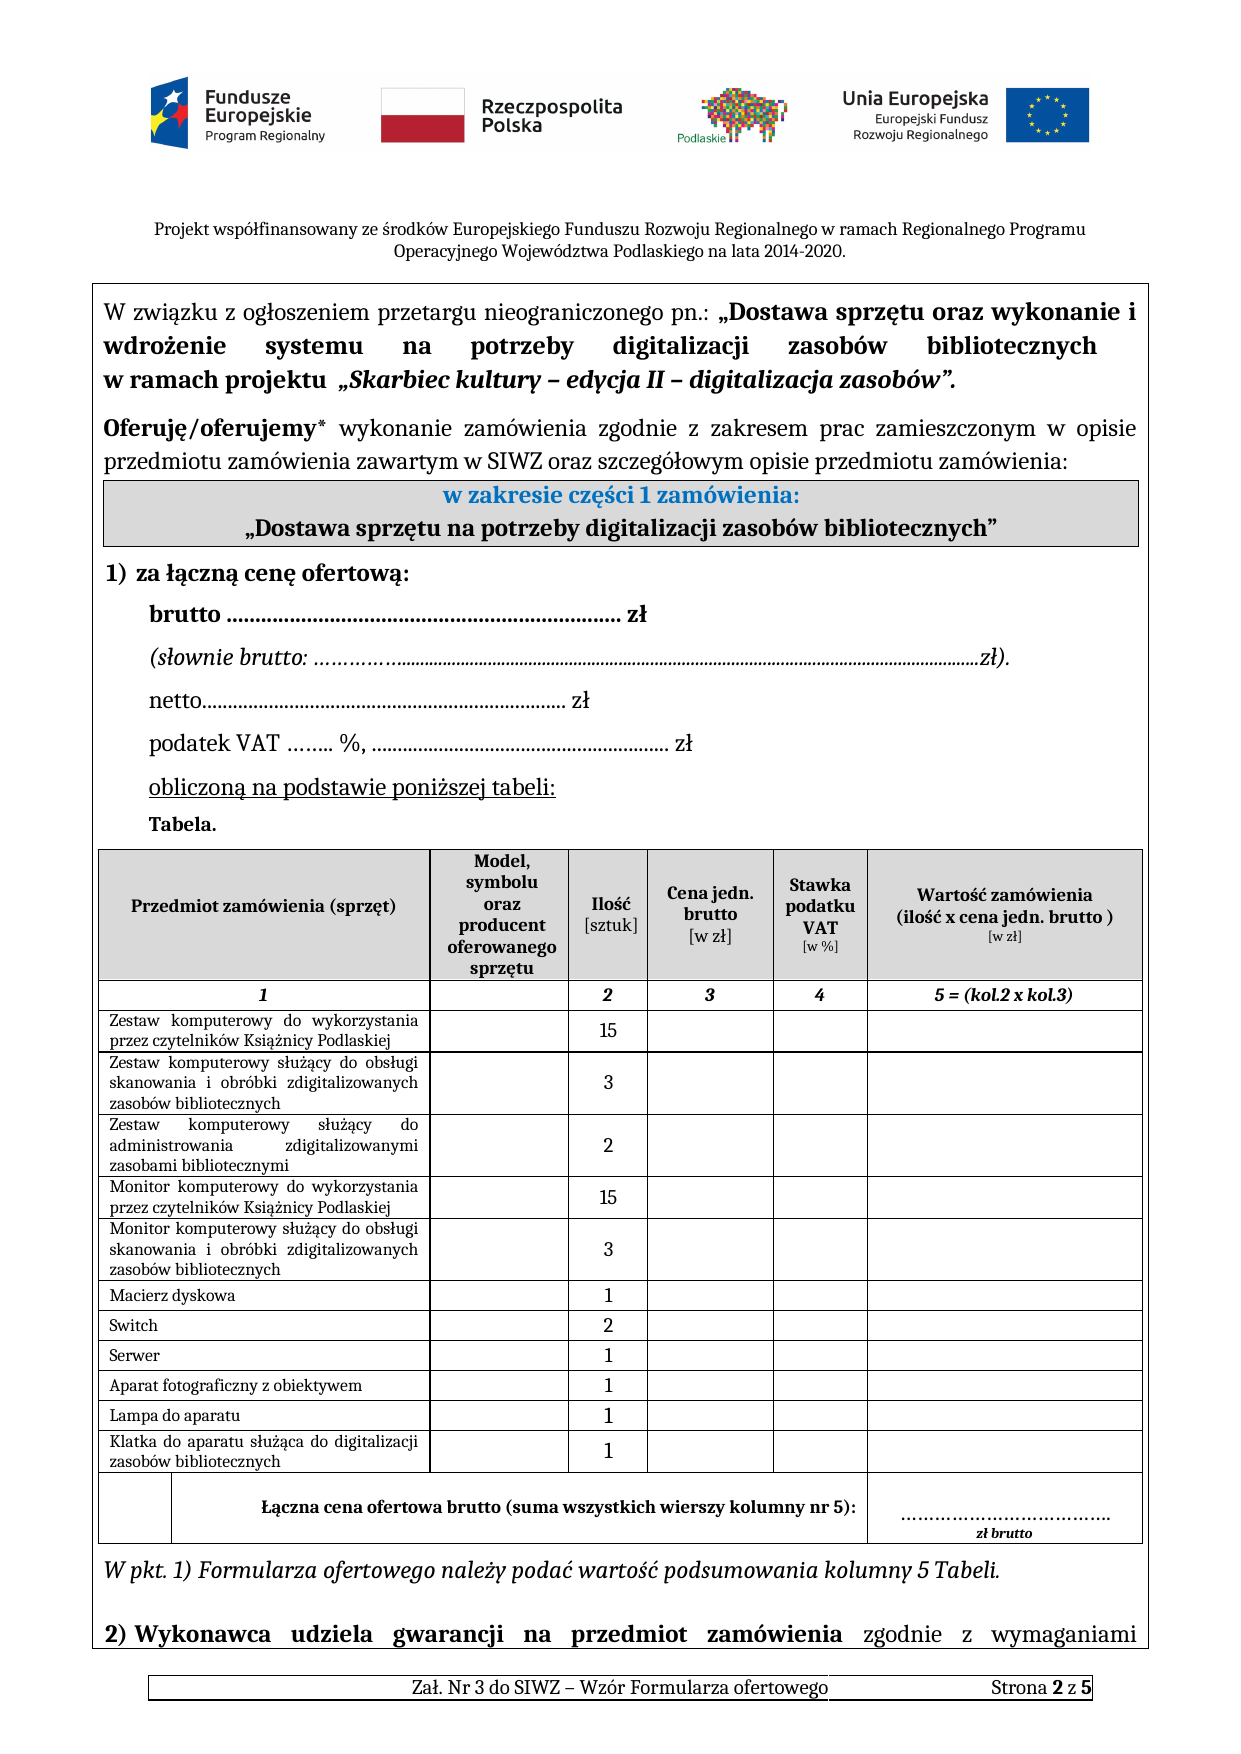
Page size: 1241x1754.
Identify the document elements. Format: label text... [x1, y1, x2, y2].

picture [147, 72, 1093, 154]
